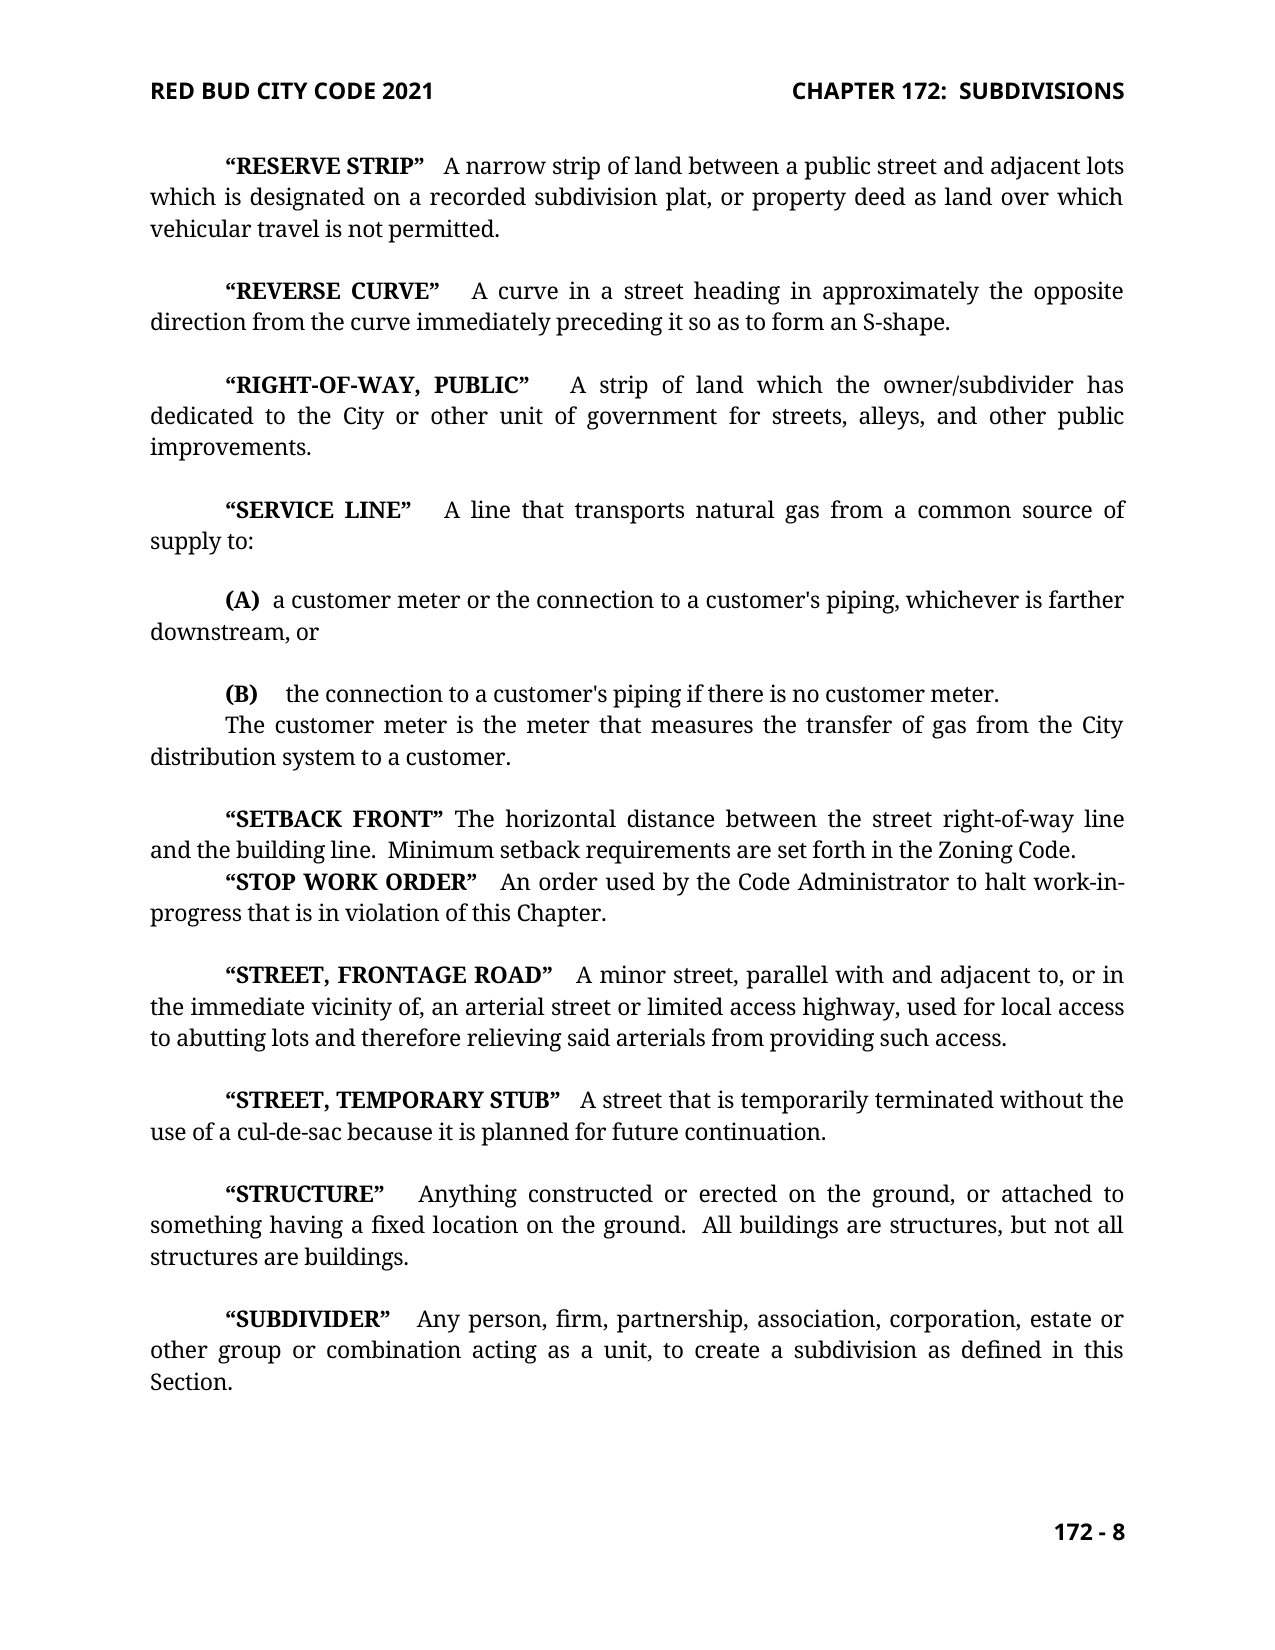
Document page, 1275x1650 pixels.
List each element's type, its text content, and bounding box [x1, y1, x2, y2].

text “RIGHT-OF-WAY, PUBLIC” A strip of land which the owner/subdivider has dedicated to the City or other unit of government for streets, alleys, and other public improvements. [150, 369, 1125, 462]
text “SETBACK FRONT” The horizontal distance between the street right-of-way line and the building line. Minimum setback requirements are set forth in the Zoning Code. [150, 803, 1125, 866]
text “SUBDIVIDER” Any person, firm, partnership, association, corporation, estate or other group or combination acting as a unit, to create a subdivision as defined in this Section. [150, 1303, 1125, 1397]
text “STREET, TEMPORARY STUB” A street that is temporarily terminated without the use of a cul-de-sac because it is planned for future continuation. [150, 1084, 1125, 1147]
text “SERVICE LINE” A line that transports natural gas from a common source of supply to: [150, 494, 1125, 556]
text “REVERSE CURVE” A curve in a street heading in approximately the opposite direction from the curve immediately preceding it so as to form an S-shape. [150, 275, 1125, 337]
text (A) a customer meter or the connection to a customer's piping, whichever is farther downstream, or [150, 584, 1125, 647]
text “RESERVE STRIP” A narrow strip of land between a public street and adjacent lots which is designated on a recorded subdivision plat, or property deed as land over which vehicular travel is not permitted. [150, 150, 1125, 244]
text “STRUCTURE” Anything constructed or erected on the ground, or attached to something having a fixed location on the ground. All buildings are structures, but not all structures are buildings. [150, 1178, 1125, 1272]
list the connection to a customer's piping if there is no customer meter. [225, 678, 1125, 709]
text “STOP WORK ORDER” An order used by the Code Administrator to halt work-in-progress that is in violation of this Chapter. [150, 866, 1125, 928]
text The customer meter is the meter that measures the transfer of gas from the City distribution system to a customer. [150, 709, 1125, 772]
text “STREET, FRONTAGE ROAD” A minor street, parallel with and adjacent to, or in the immediate vicinity of, an arterial street or limited access highway, used for local access to abutting lots and therefore relieving said arterials from providing such access. [150, 959, 1125, 1053]
